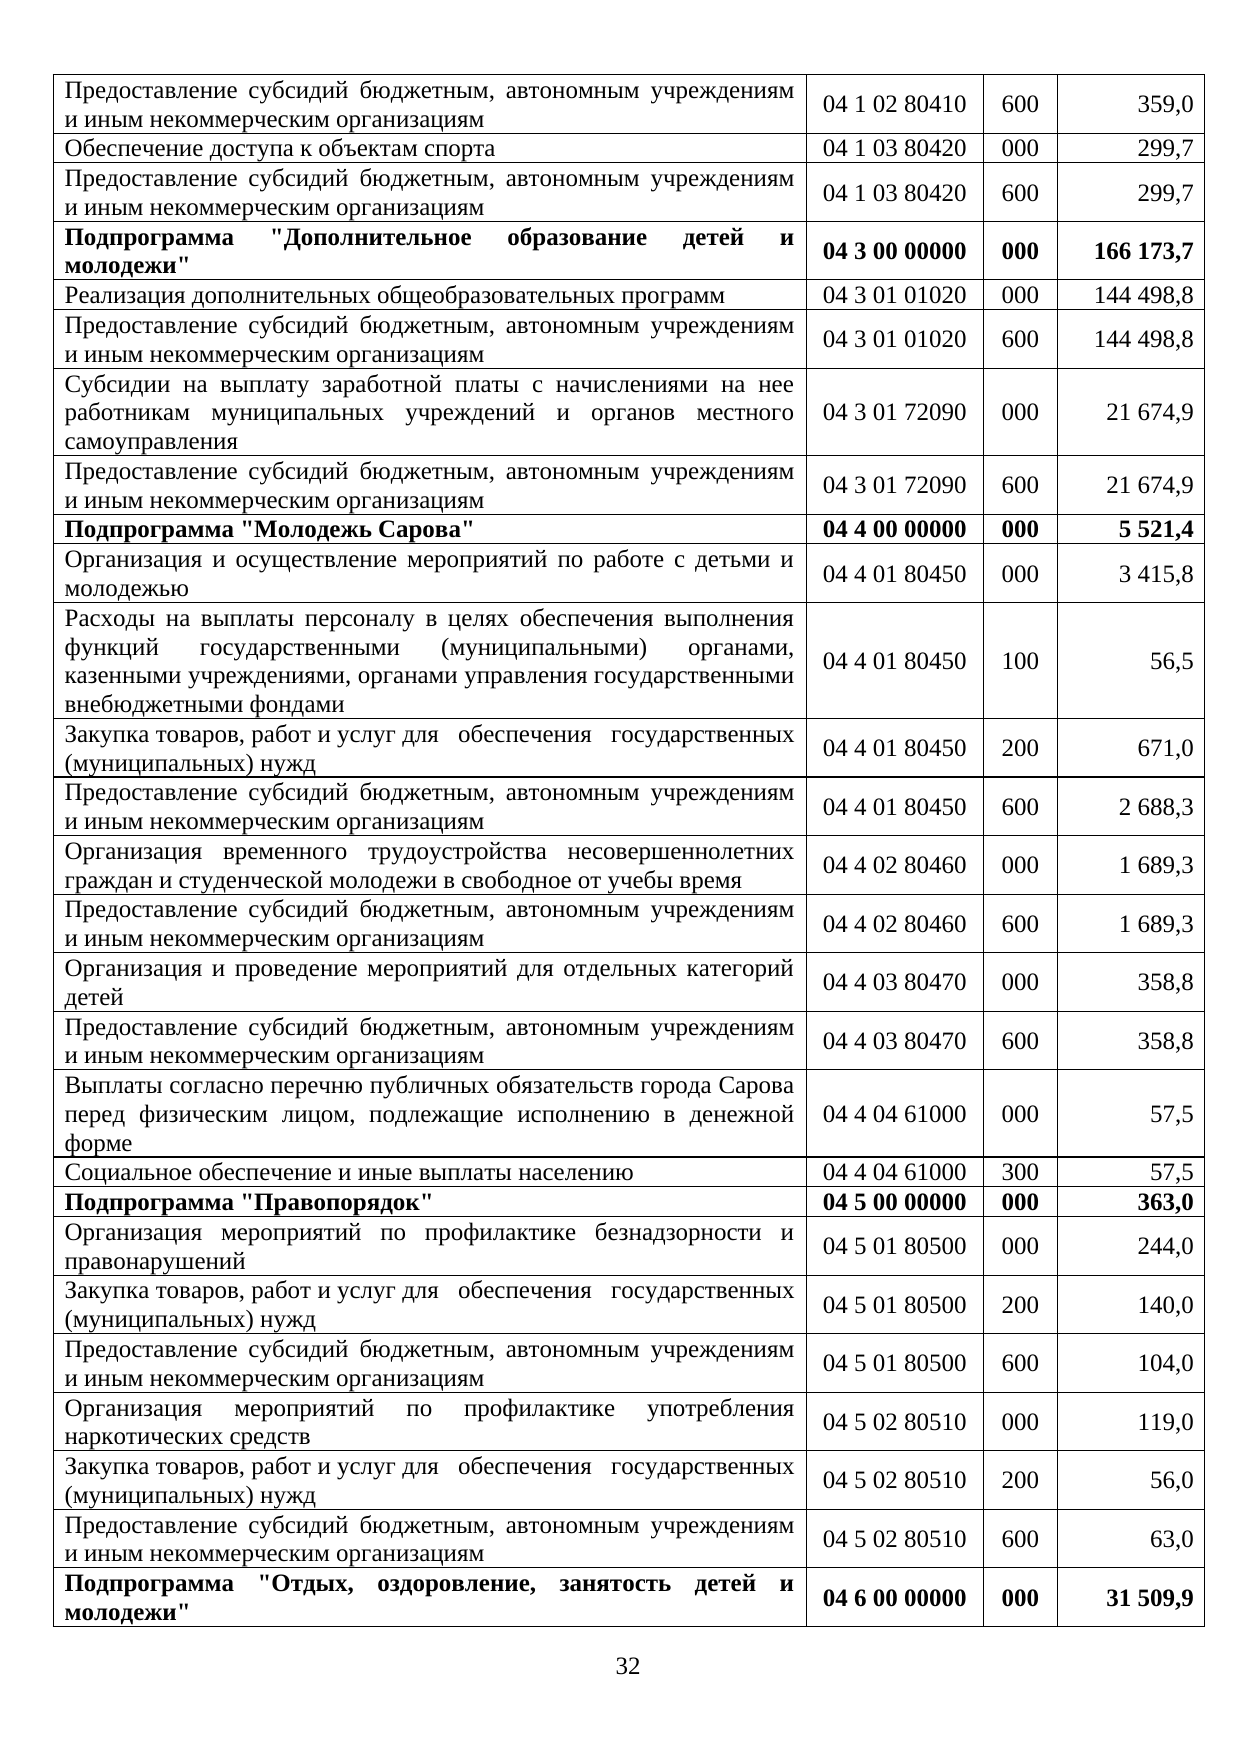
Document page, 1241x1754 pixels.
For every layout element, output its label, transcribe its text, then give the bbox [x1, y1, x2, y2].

table_cell Предоставление субсидий бюджетным, автономным учреждениям и иным некоммерческим организациям [54, 310, 806, 368]
table_cell Предоставление субсидий бюджетным, автономным учреждениям и иным некоммерческим организациям [54, 456, 806, 513]
table_cell 358,8 [1058, 953, 1204, 1011]
table_cell 600 [984, 1012, 1057, 1069]
table_cell 671,0 [1058, 719, 1204, 776]
table_cell 000 [984, 544, 1057, 602]
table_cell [54, 75, 806, 132]
table_cell 04 4 01 80450 [807, 778, 983, 835]
table_cell 56,5 [1058, 603, 1204, 718]
table_cell Предоставление субсидий бюджетным, автономным учреждениям и иным некоммерческим организациям [54, 1012, 806, 1069]
table_cell 000 [984, 1070, 1057, 1156]
table_cell 358,8 [1058, 1012, 1204, 1069]
table_cell 04 4 04 61000 [807, 1158, 983, 1186]
table_cell 144 498,8 [1058, 310, 1204, 368]
table_cell 04 4 00 00000 [807, 515, 983, 543]
table_cell 200 [984, 1451, 1057, 1509]
table_cell 1 689,3 [1058, 836, 1204, 893]
table_cell 21 674,9 [1058, 456, 1204, 513]
table_cell Закупка товаров, работ и услуг для обеспечения государственных (муниципальных) нужд [54, 1276, 806, 1333]
table_cell 119,0 [1058, 1393, 1204, 1450]
table_cell Расходы на выплаты персоналу в целях обеспечения выполнения функций государственными (муниципальными) органами, казенными учреждениями, органами управления государственными внебюджетными фондами [54, 603, 806, 718]
table_cell 04 4 02 80460 [807, 895, 983, 952]
table_cell 04 4 03 80470 [807, 953, 983, 1011]
table_cell 166 173,7 [1058, 222, 1204, 279]
table_cell Организация и осуществление мероприятий по работе с детьми и молодежью [54, 544, 806, 602]
table_cell 3 415,8 [1058, 544, 1204, 602]
table_cell 04 4 01 80450 [807, 603, 983, 718]
table_cell 600 [984, 163, 1057, 221]
table_cell Выплаты согласно перечню публичных обязательств города Сарова перед физическим лицом, подлежащие исполнению в денежной форме [54, 1070, 806, 1156]
table_cell Подпрограмма "Молодежь Сарова" [54, 515, 806, 543]
table_cell Социальное обеспечение и иные выплаты населению [54, 1158, 806, 1186]
table_cell 000 [984, 1187, 1057, 1216]
table_cell 04 6 00 00000 [807, 1568, 983, 1626]
table_cell 000 [984, 134, 1057, 162]
table_cell 600 [984, 778, 1057, 835]
table_cell 000 [984, 1217, 1057, 1274]
table_cell Подпрограмма "Дополнительное образование детей и молодежи" [54, 222, 806, 279]
table_cell 57,5 [1058, 1158, 1204, 1186]
table_cell Закупка товаров, работ и услуг для обеспечения государственных (муниципальных) нужд [54, 1451, 806, 1509]
table_cell 363,0 [1058, 1187, 1204, 1216]
table_cell 04 4 02 80460 [807, 836, 983, 893]
table_cell 04 3 01 01020 [807, 310, 983, 368]
table_cell 04 1 02 80410 [807, 75, 983, 132]
table_cell 359,0 [1058, 75, 1204, 132]
table_cell 600 [984, 895, 1057, 952]
table_cell Субсидии на выплату заработной платы с начислениями на нее работникам муниципальных учреждений и органов местного самоуправления [54, 369, 806, 455]
table_cell 000 [984, 836, 1057, 893]
table_cell 000 [984, 1568, 1057, 1626]
table_cell 299,7 [1058, 163, 1204, 221]
table_cell 600 [984, 310, 1057, 368]
table_cell Организация временного трудоустройства несовершеннолетних граждан и студенческой молодежи в свободное от учебы время [54, 836, 806, 893]
table_cell 56,0 [1058, 1451, 1204, 1509]
table_cell 299,7 [1058, 134, 1204, 162]
table_cell 04 3 00 00000 [807, 222, 983, 279]
table_cell 04 5 02 80510 [807, 1451, 983, 1509]
table_cell 000 [984, 515, 1057, 543]
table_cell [54, 1510, 806, 1567]
table_cell 000 [984, 1393, 1057, 1450]
table_cell 04 1 03 80420 [807, 163, 983, 221]
table_cell Подпрограмма "Отдых, оздоровление, занятость детей и молодежи" [54, 1568, 806, 1626]
table_cell Закупка товаров, работ и услуг для обеспечения государственных (муниципальных) нужд [54, 719, 806, 776]
table_cell Предоставление субсидий бюджетным, автономным учреждениям и иным некоммерческим организациям [54, 895, 806, 952]
table_cell 1 689,3 [1058, 895, 1204, 952]
table_cell 000 [984, 222, 1057, 279]
table_cell 04 5 02 80510 [807, 1393, 983, 1450]
table_cell 200 [984, 1276, 1057, 1333]
table_cell 04 5 00 00000 [807, 1187, 983, 1216]
table_cell 5 521,4 [1058, 515, 1204, 543]
table_cell 04 4 03 80470 [807, 1012, 983, 1069]
table_cell Организация и проведение мероприятий для отдельных категорий детей [54, 953, 806, 1011]
table_cell 000 [984, 280, 1057, 309]
table_cell 300 [984, 1158, 1057, 1186]
table_cell 04 5 01 80500 [807, 1276, 983, 1333]
table_cell Подпрограмма "Правопорядок" [54, 1187, 806, 1216]
table_cell 600 [984, 75, 1057, 132]
table_cell 140,0 [1058, 1276, 1204, 1333]
table_cell 04 3 01 01020 [807, 280, 983, 309]
table_cell 200 [984, 719, 1057, 776]
table_cell Организация мероприятий по профилактике безнадзорности и правонарушений [54, 1217, 806, 1274]
table_cell 000 [984, 953, 1057, 1011]
table_cell 57,5 [1058, 1070, 1204, 1156]
table_cell 31 509,9 [1058, 1568, 1204, 1626]
table_cell Обеспечение доступа к объектам спорта [54, 134, 806, 162]
table_cell Предоставление субсидий бюджетным, автономным учреждениям и иным некоммерческим организациям [54, 1334, 806, 1392]
table_cell 144 498,8 [1058, 280, 1204, 309]
table_cell Предоставление субсидий бюджетным, автономным учреждениям и иным некоммерческим организациям [54, 778, 806, 835]
table_cell 600 [984, 456, 1057, 513]
table_cell 000 [984, 369, 1057, 455]
table_cell 2 688,3 [1058, 778, 1204, 835]
table_cell 04 4 04 61000 [807, 1070, 983, 1156]
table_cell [54, 163, 806, 221]
table_cell 04 3 01 72090 [807, 456, 983, 513]
table_cell 04 4 01 80450 [807, 544, 983, 602]
table_cell 63,0 [1058, 1510, 1204, 1567]
table_cell 04 4 01 80450 [807, 719, 983, 776]
table_cell 21 674,9 [1058, 369, 1204, 455]
table_cell 04 5 02 80510 [807, 1510, 983, 1567]
table_cell 04 5 01 80500 [807, 1217, 983, 1274]
table_cell 104,0 [1058, 1334, 1204, 1392]
table_cell 100 [984, 603, 1057, 718]
table_cell 04 1 03 80420 [807, 134, 983, 162]
table_cell 04 5 01 80500 [807, 1334, 983, 1392]
table_cell 600 [984, 1334, 1057, 1392]
table_cell Реализация дополнительных общеобразовательных программ [54, 280, 806, 309]
table_cell 600 [984, 1510, 1057, 1567]
table_cell 04 3 01 72090 [807, 369, 983, 455]
table_cell 244,0 [1058, 1217, 1204, 1274]
table_cell Организация мероприятий по профилактике употребления наркотических средств [54, 1393, 806, 1450]
